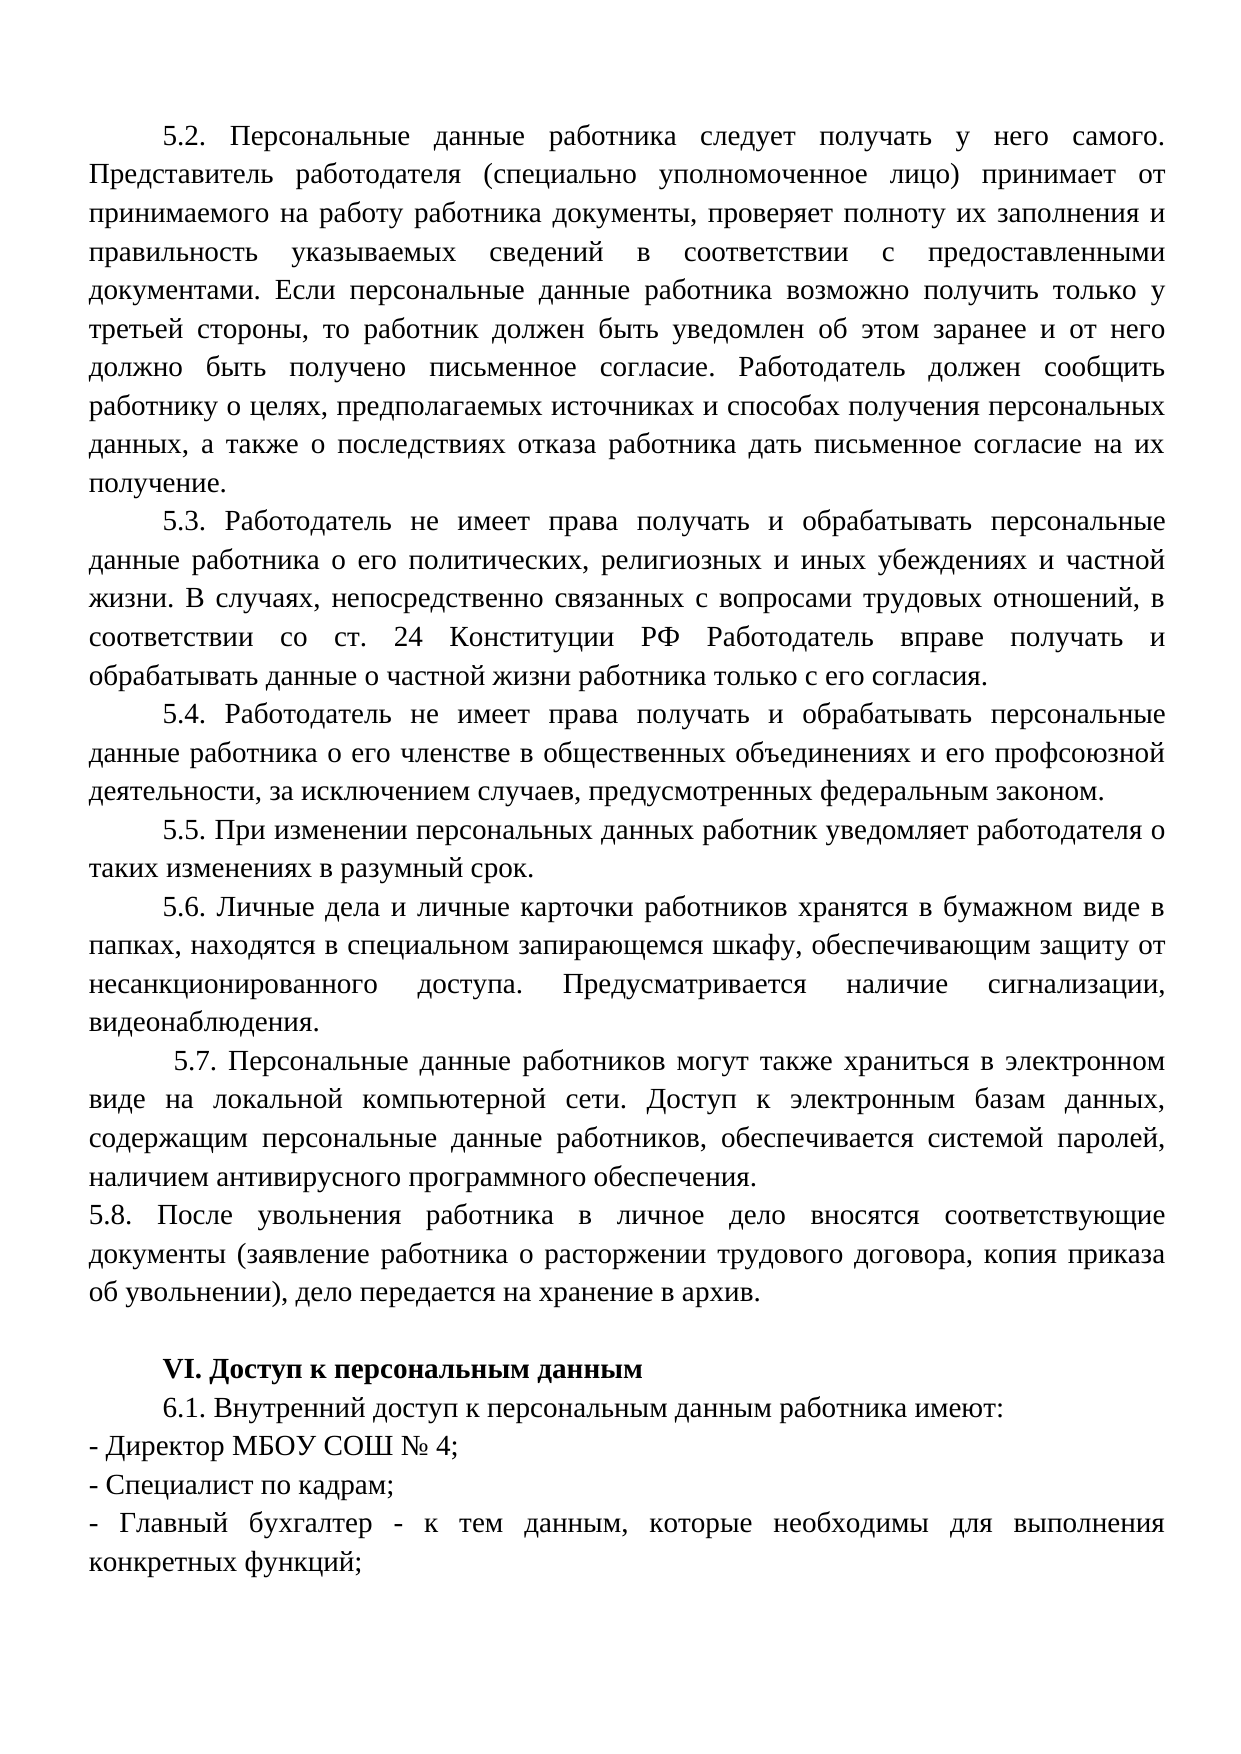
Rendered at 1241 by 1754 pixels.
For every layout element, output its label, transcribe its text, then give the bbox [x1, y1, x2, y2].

text - Главный бухгалтер - к тем данным, которые необходимы для выполнения конкретных функций; [88, 1506, 1166, 1578]
text 6.1. Внутренний доступ к персональным данным работника имеют: [88, 1390, 1166, 1423]
text 5.2. Персональные данные работника следует получать у него самого. Представитель работодателя (специально уполномоченное лицо) принимает от принимаемого на работу работника документы, проверяет полноту их заполнения и правильность указываемых сведений в соответствии с предоставленными документами. Если персональные данные работника возможно получить только у третьей стороны, то работник должен быть уведомлен об этом заранее и от него должно быть получено письменное согласие. Работодатель должен сообщить работнику о целях, предполагаемых источниках и способах получения персональных данных, а также о последствиях отказа работника дать письменное согласие на их получение. [88, 118, 1166, 498]
text 5.3. Работодатель не имеет права получать и обрабатывать персональные данные работника о его политических, религиозных и иных убеждениях и частной жизни. В случаях, непосредственно связанных с вопросами трудовых отношений, в соответствии со ст. 24 Конституции РФ Работодатель вправе получать и обрабатывать данные о частной жизни работника только с его согласия. [88, 503, 1166, 691]
text - Директор МБОУ СОШ № 4; [88, 1428, 1166, 1462]
text VI. Доступ к персональным данным [88, 1351, 1166, 1385]
text - Специалист по кадрам; [88, 1467, 1166, 1501]
text 5.4. Работодатель не имеет права получать и обрабатывать персональные данные работника о его членстве в общественных объединениях и его профсоюзной деятельности, за исключением случаев, предусмотренных федеральным законом. [88, 696, 1166, 807]
text 5.5. При изменении персональных данных работник уведомляет работодателя о таких изменениях в разумный срок. [88, 812, 1166, 884]
text 5.6. Личные дела и личные карточки работников хранятся в бумажном виде в папках, находятся в специальном запирающемся шкафу, обеспечивающим защиту от несанкционированного доступа. Предусматривается наличие сигнализации, видеонаблюдения. [88, 889, 1166, 1038]
text 5.8. После увольнения работника в личное дело вносятся соответствующие документы (заявление работника о расторжении трудового договора, копия приказа об увольнении), дело передается на хранение в архив. [88, 1197, 1166, 1308]
text 5.7. Персональные данные работников могут также храниться в электронном виде на локальной компьютерной сети. Доступ к электронным базам данных, содержащим персональные данные работников, обеспечивается системой паролей, наличием антивирусного программного обеспечения. [88, 1043, 1166, 1192]
